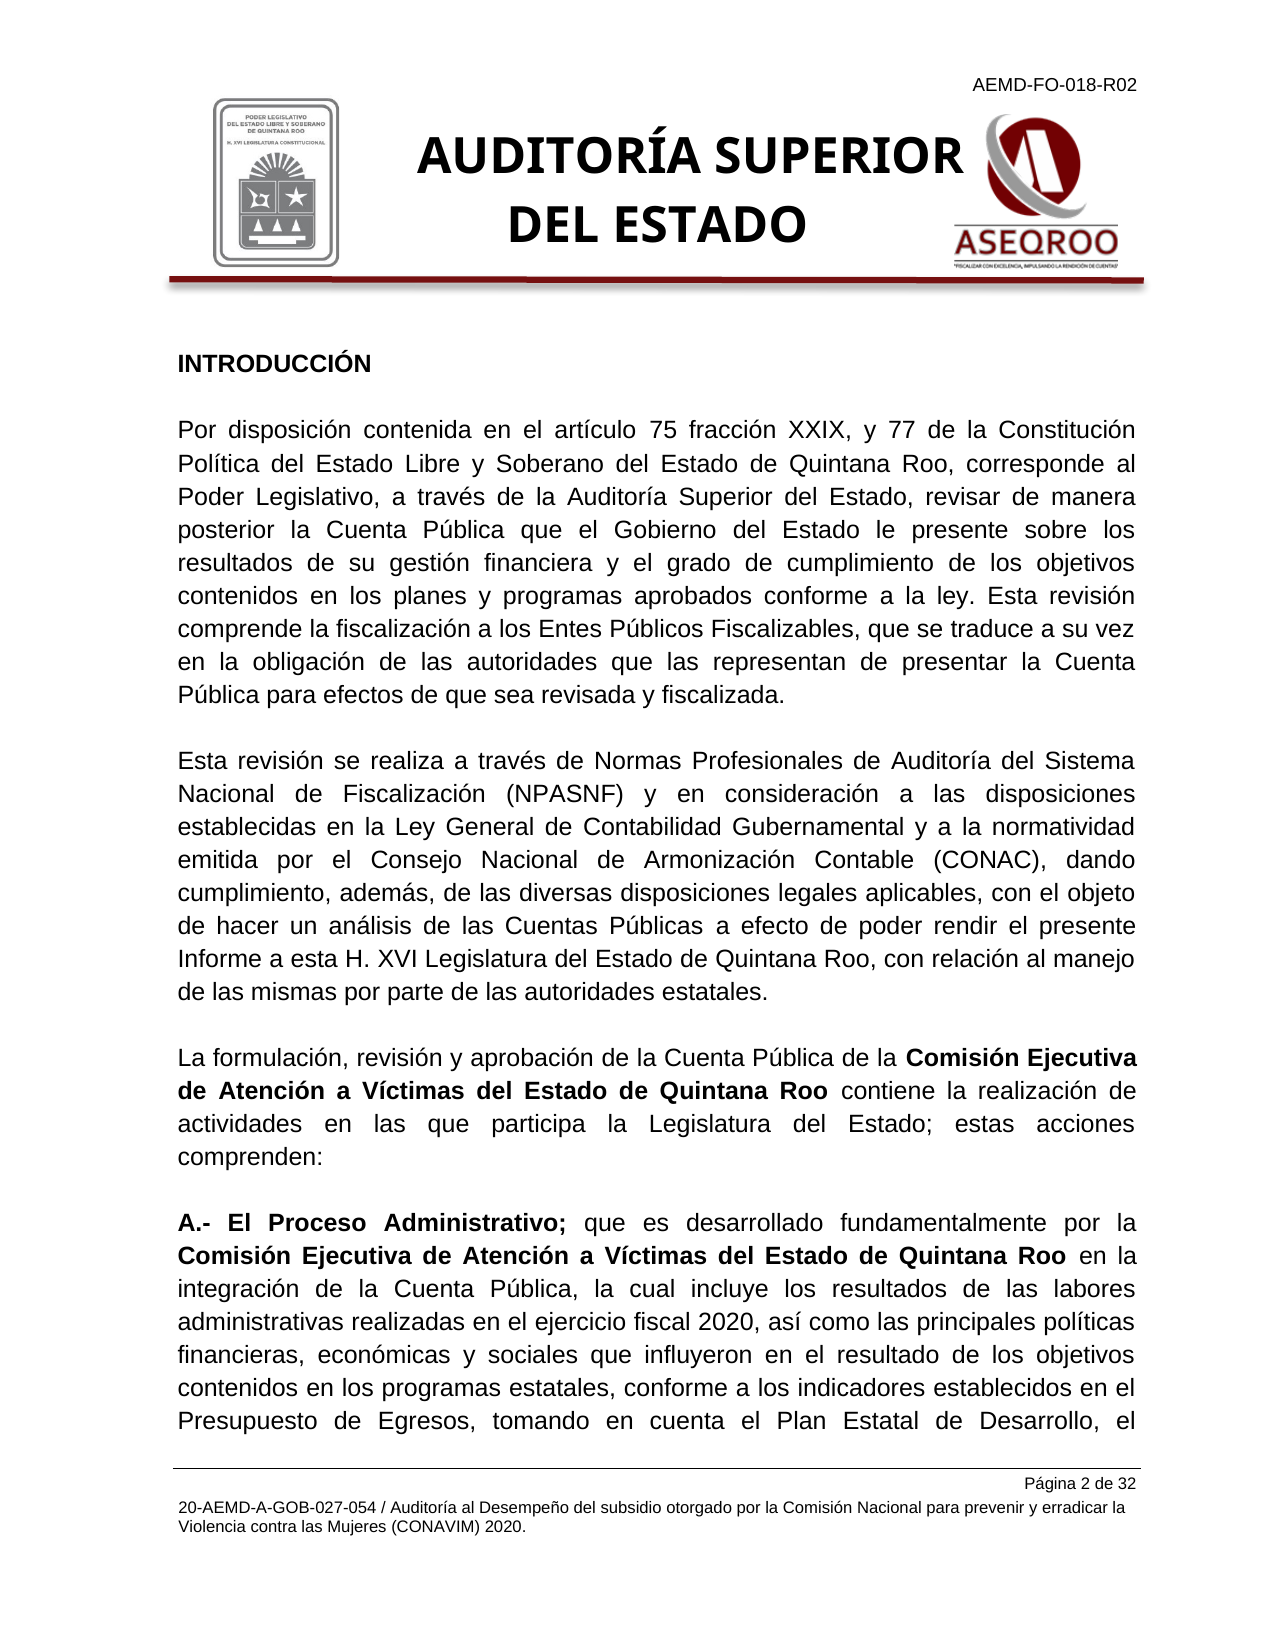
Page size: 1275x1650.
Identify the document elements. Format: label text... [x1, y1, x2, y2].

subtitle INTRODUCCIÓN [177, 349, 1137, 378]
text La formulación, revisión y aprobación de la Cuenta Pública de la Comisión Ejecutiva de Atención a Víctimas del Estado de Quintana Roo contiene la realización de actividades en las que participa la Legislatura del Estado; estas acciones comprenden: [177, 1043, 1137, 1171]
picture [210, 95, 340, 268]
text Esta revisión se realiza a través de Normas Profesionales de Auditoría del Sistema Nacional de Fiscalización (NPASNF) y en consideración a las disposiciones establecidas en la Ley General de Contabilidad Gubernamental y a la normatividad emitida por el Consejo Nacional de Armonización Contable (CONAC), dando cumplimiento, además, de las diversas disposiciones legales aplicables, con el objeto de hacer un análisis de las Cuentas Públicas a efecto de poder rendir el presente Informe a esta H. XVI Legislatura del Estado de Quintana Roo, con relación al manejo de las mismas por parte de las autoridades estatales. [177, 746, 1137, 1006]
picture [954, 114, 1118, 269]
text Por disposición contenida en el artículo 75 fracción XXIX, y 77 de la Constitución Política del Estado Libre y Soberano del Estado de Quintana Roo, corresponde al Poder Legislativo, a través de la Auditoría Superior del Estado, revisar de manera posterior la Cuenta Pública que el Gobierno del Estado le presente sobre los resultados de su gestión financiera y el grado de cumplimiento de los objetivos contenidos en los planes y programas aprobados conforme a la ley. Esta revisión comprende la fiscalización a los Entes Públicos Fiscalizables, que se traduce a su vez en la obligación de las autoridades que las representan de presentar la Cuenta Pública para efectos de que sea revisada y fiscalizada. [177, 416, 1137, 708]
